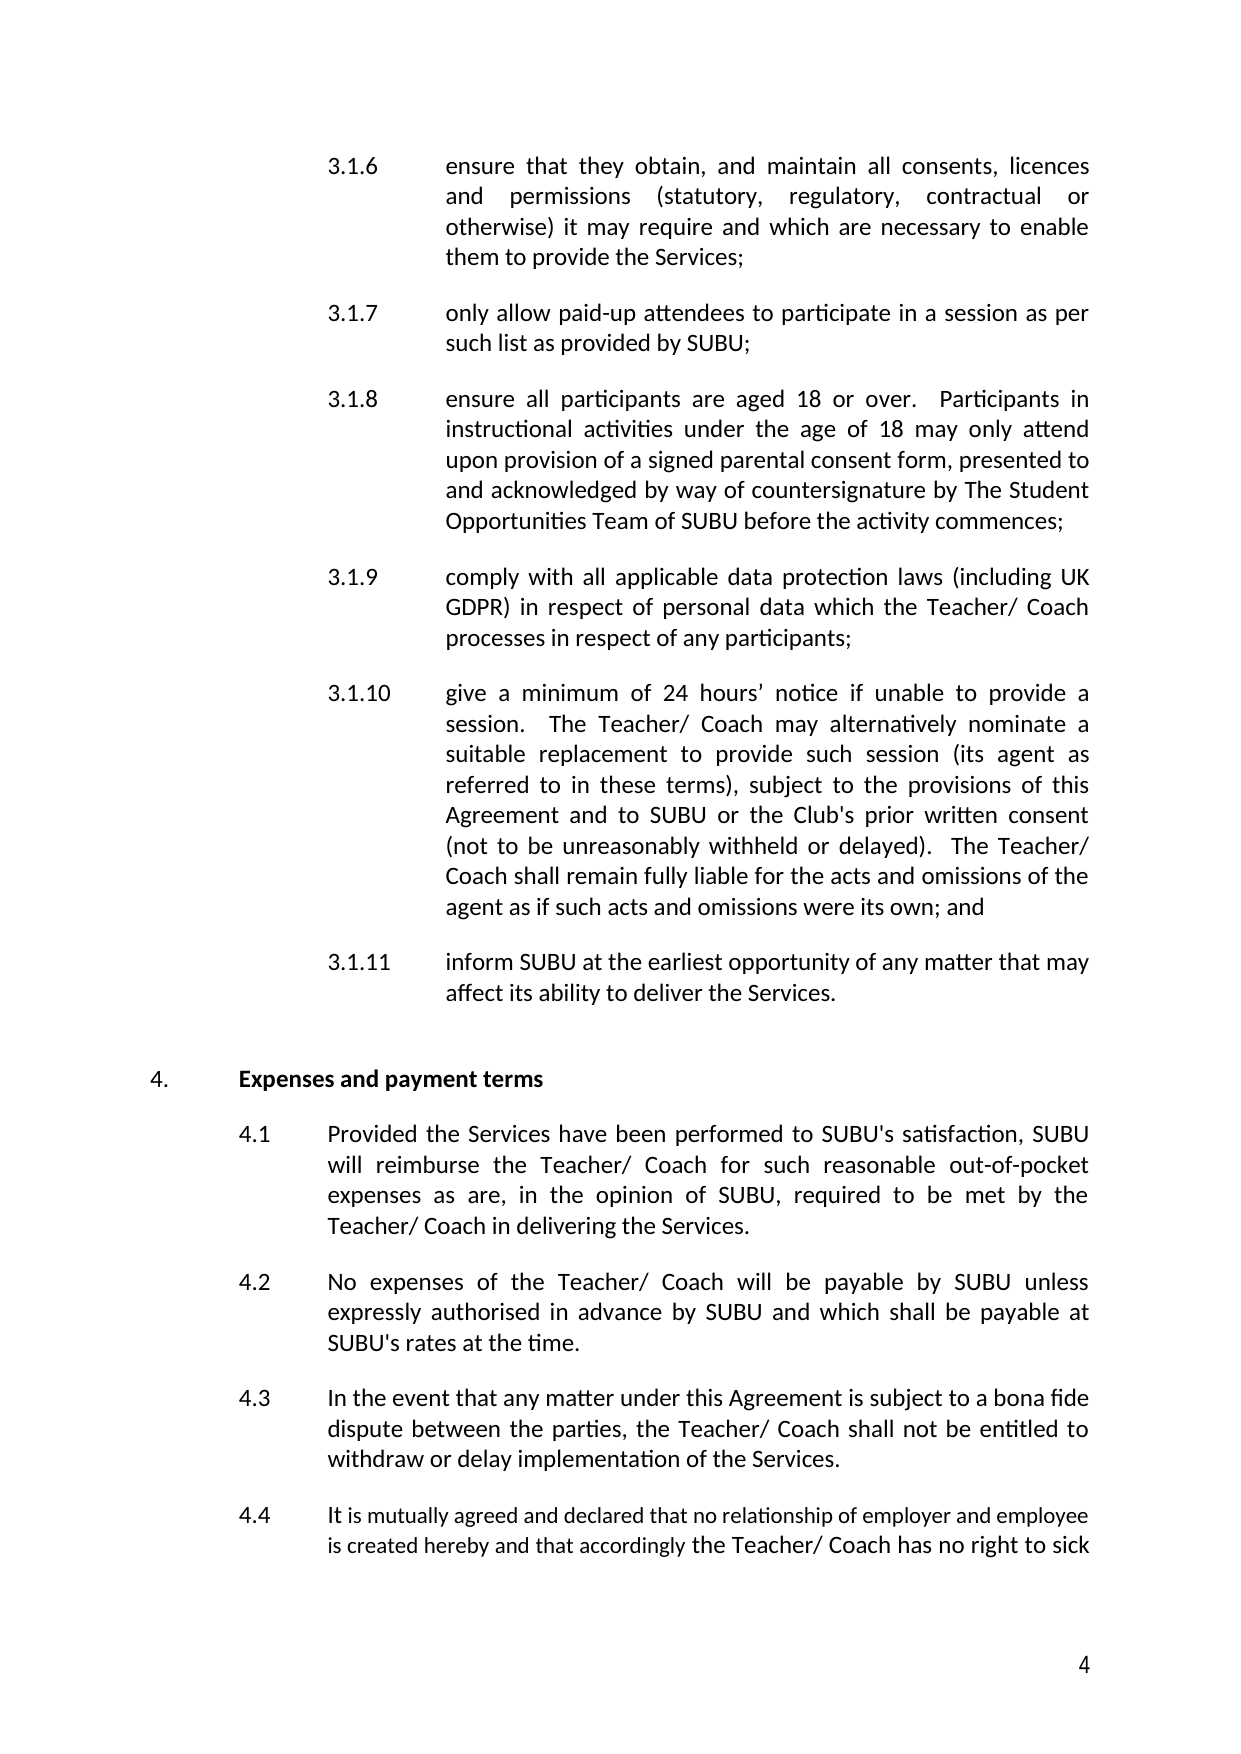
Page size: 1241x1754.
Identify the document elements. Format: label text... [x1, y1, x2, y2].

text Provided the Services have been performed to SUBU's satisfaction, SUBU will reimburse the Teacher/ Coach for such reasonable out-of-pocket expenses as are, in the opinion of SUBU, required to be met by the Teacher/ Coach in delivering the Services. [239, 1118, 1090, 1241]
text In the event that any matter under this Agreement is subject to a bona fide dispute between the parties, the Teacher/ Coach shall not be entitled to withdraw or delay implementation of the Services. [239, 1382, 1090, 1474]
text inform SUBU at the earliest opportunity of any matter that may affect its ability to deliver the Services. [327, 946, 1090, 1007]
text ensure all participants are aged 18 or over. Participants in instructional activities under the age of 18 may only attend upon provision of a signed parental consent form, presented to and acknowledged by way of countersignature by The Student Opportunities Team of SUBU before the activity commences; [327, 383, 1090, 536]
text comply with all applicable data protection laws (including UK GDPR) in respect of personal data which the Teacher/ Coach processes in respect of any participants; [327, 561, 1090, 652]
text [239, 1499, 1090, 1560]
text Expenses and payment terms [150, 1063, 1090, 1093]
text give a minimum of 24 hours’ notice if unable to provide a session. The Teacher/ Coach may alternatively nominate a suitable replacement to provide such session (its agent as referred to in these terms), subject to the provisions of this Agreement and to SUBU or the Club's prior written consent (not to be unreasonably withheld or delayed). The Teacher/ Coach shall remain fully liable for the acts and omissions of the agent as if such acts and omissions were its own; and [327, 677, 1090, 921]
text only allow paid-up attendees to participate in a session as per such list as provided by SUBU; [327, 297, 1090, 358]
text No expenses of the Teacher/ Coach will be payable by SUBU unless expressly authorised in advance by SUBU and which shall be payable at SUBU's rates at the time. [239, 1266, 1090, 1357]
text ensure that they obtain, and maintain all consents, licences and permissions (statutory, regulatory, contractual or otherwise) it may require and which are necessary to enable them to provide the Services; [327, 150, 1090, 272]
